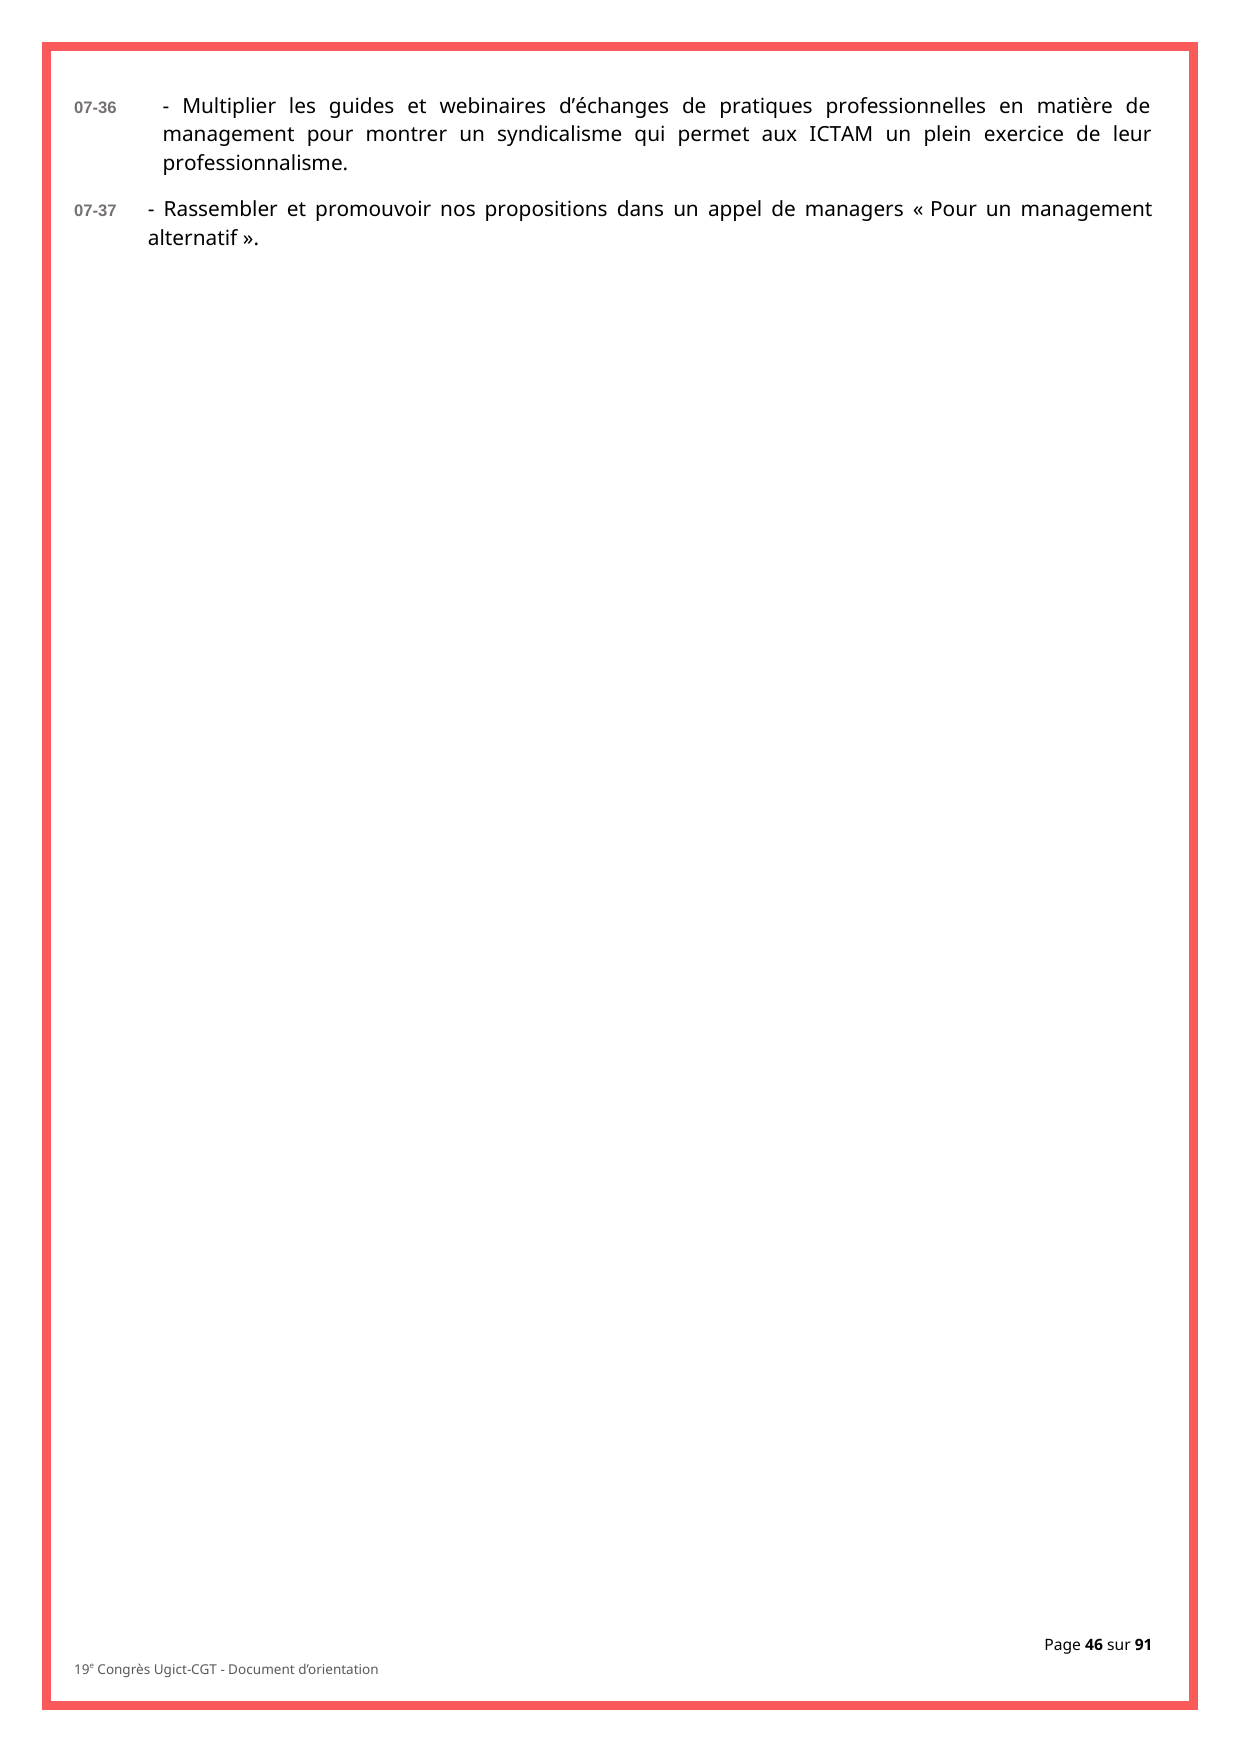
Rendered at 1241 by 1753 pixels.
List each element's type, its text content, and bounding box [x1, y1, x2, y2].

list - Rassembler et promouvoir nos propositions dans un appel de managers « Pour un management alternatif ». [74, 194, 1152, 251]
list - Multiplier les guides et webinaires d’échanges de pratiques professionnelles en matière de management pour montrer un syndicalisme qui permet aux ICTAM un plein exercice de leur professionnalisme. [74, 91, 1152, 176]
